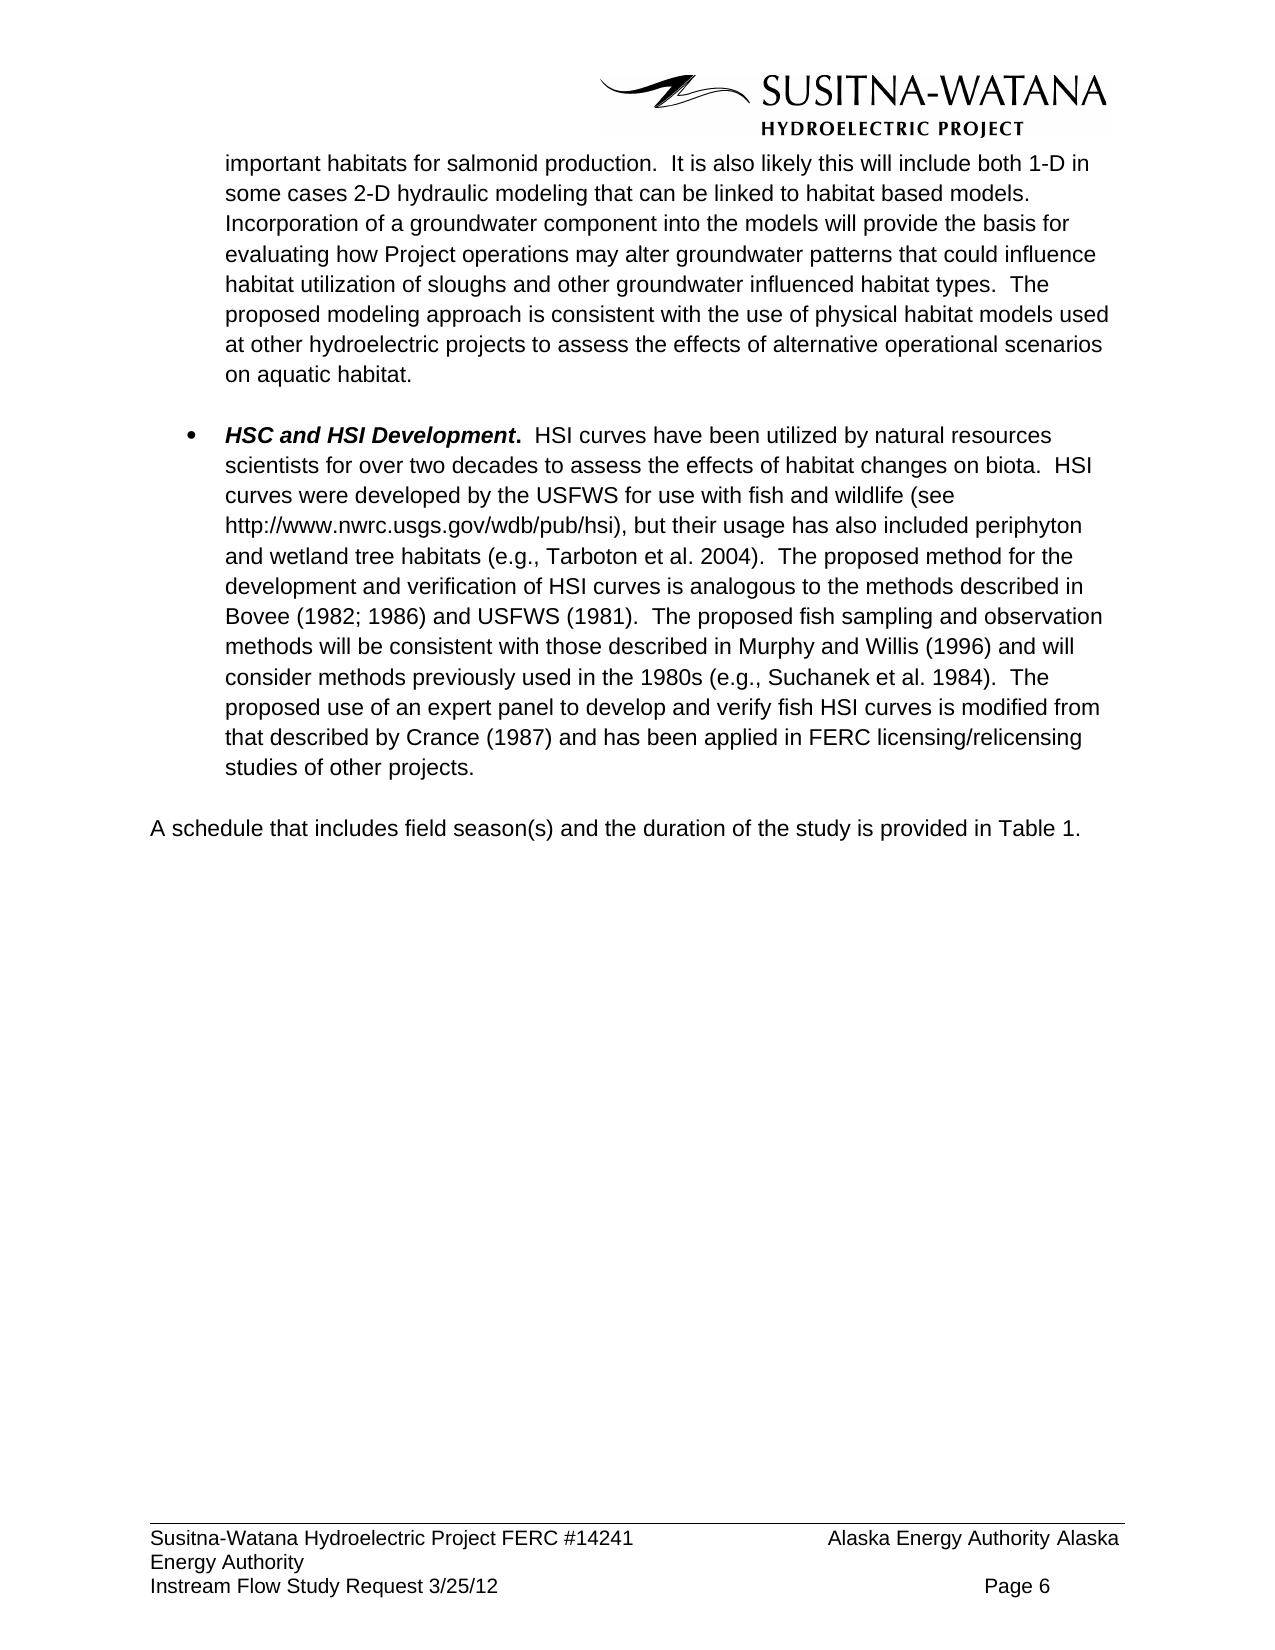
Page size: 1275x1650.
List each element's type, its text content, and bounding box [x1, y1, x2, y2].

picture [600, 75, 1107, 138]
text A schedule that includes field season(s) and the duration of the study is provided in Table 1. [150, 814, 1125, 841]
list HSC and HSI Development. HSI curves have been utilized by natural resources scientists for over two decades to assess the effects of habitat changes on biota. HSI curves were developed by the USFWS for use with fish and wildlife (see http://www.nwrc.usgs.gov/wdb/pub/hsi), but their usage has also included periphyton and wetland tree habitats (e.g., Tarboton et al. 2004). The proposed method for the development and verification of HSI curves is analogous to the methods described in Bovee (1982; 1986) and USFWS (1981). The proposed fish sampling and observation methods will be consistent with those described in Murphy and Willis (1996) and will consider methods previously used in the 1980s (e.g., Suchanek et al. 1984). The proposed use of an expert panel to develop and verify fish HSI curves is modified from that described by Crance (1987) and has been applied in FERC licensing/relicensing studies of other projects. [187, 422, 1125, 781]
